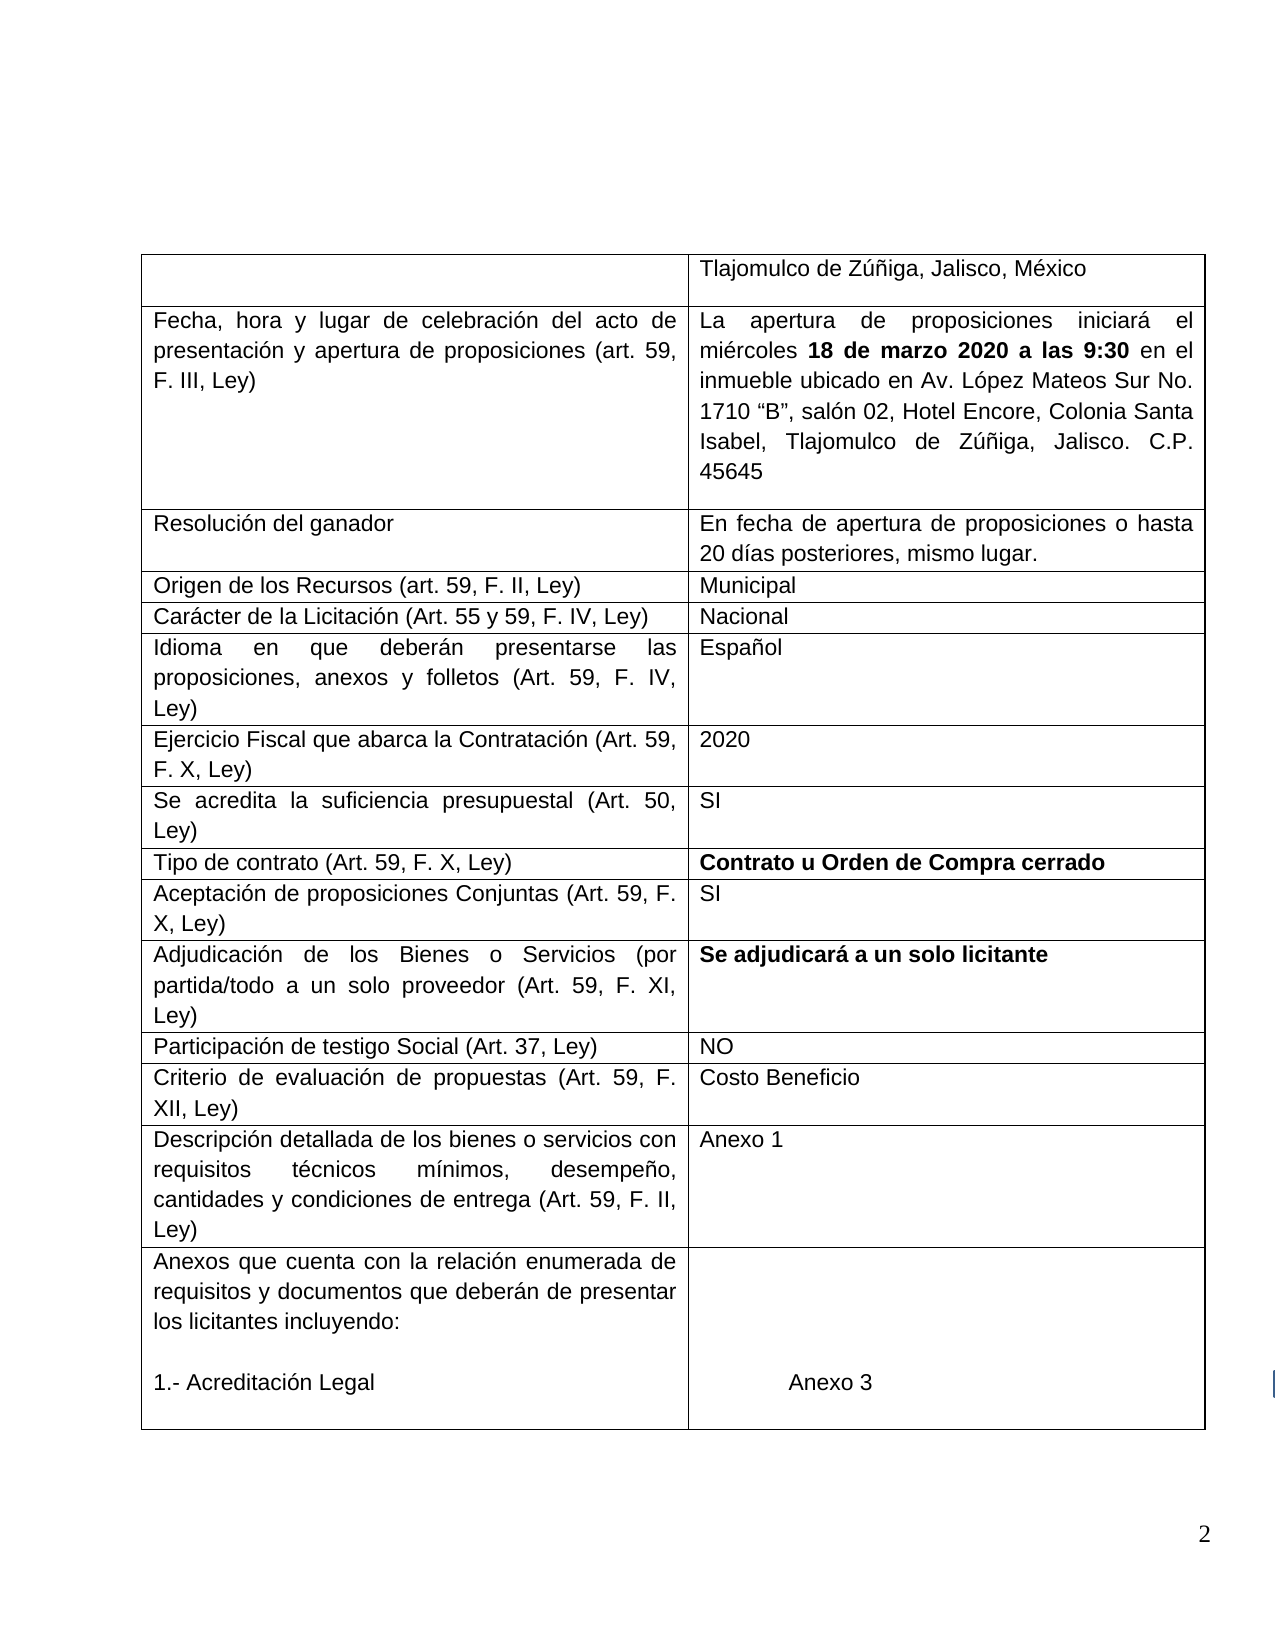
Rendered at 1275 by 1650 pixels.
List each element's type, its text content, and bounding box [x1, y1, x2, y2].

table_cell Origen de los Recursos (art. 59, F. II, Ley) [142, 572, 688, 602]
table_cell Municipal [689, 572, 1204, 602]
table_cell Carácter de la Licitación (Art. 55 y 59, F. IV, Ley) [142, 603, 688, 633]
table_cell Fecha, hora y lugar de celebración del acto de presentación y apertura de proposiciones (art. 59, F. III, Ley) [142, 307, 688, 509]
table_cell SI [689, 787, 1204, 848]
table_cell Participación de testigo Social (Art. 37, Ley) [142, 1033, 688, 1063]
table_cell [142, 255, 688, 306]
table_cell Costo Beneficio [689, 1064, 1204, 1125]
table_cell Aceptación de proposiciones Conjuntas (Art. 59, F. X, Ley) [142, 880, 688, 940]
table_cell Adjudicación de los Bienes o Servicios (por partida/todo a un solo proveedor (Art. 59, F. XI, Ley) [142, 941, 688, 1032]
table_cell SI [689, 880, 1204, 940]
table_cell Descripción detallada de los bienes o servicios con requisitos técnicos mínimos, desempeño, cantidades y condiciones de entrega (Art. 59, F. II, Ley) [142, 1126, 688, 1247]
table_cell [142, 1248, 688, 1429]
table_cell Resolución del ganador [142, 510, 688, 571]
table_cell Nacional [689, 603, 1204, 633]
table_cell Tipo de contrato (Art. 59, F. X, Ley) [142, 849, 688, 879]
table_cell Se adjudicará a un solo licitante [689, 941, 1204, 1032]
table_cell Español [689, 634, 1204, 725]
table_cell Contrato u Orden de Compra cerrado [689, 849, 1204, 879]
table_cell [689, 255, 1204, 306]
table_cell Ejercicio Fiscal que abarca la Contratación (Art. 59, F. X, Ley) [142, 726, 688, 786]
table_cell Anexo 1 [689, 1126, 1204, 1247]
table_cell NO [689, 1033, 1204, 1063]
table_cell Criterio de evaluación de propuestas (Art. 59, F. XII, Ley) [142, 1064, 688, 1125]
table_cell Idioma en que deberán presentarse las proposiciones, anexos y folletos (Art. 59, F. IV, Ley) [142, 634, 688, 725]
table_cell 2020 [689, 726, 1204, 786]
table_cell La apertura de proposiciones iniciará el miércoles 18 de marzo 2020 a las 9:30 en el inmueble ubicado en Av. López Mateos Sur No. 1710 “B”, salón 02, Hotel Encore, Colonia Santa Isabel, Tlajomulco de Zúñiga, Jalisco. C.P. 45645 [689, 307, 1204, 509]
table_cell Se acredita la suficiencia presupuestal (Art. 50, Ley) [142, 787, 688, 848]
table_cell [689, 1248, 1204, 1429]
table_cell En fecha de apertura de proposiciones o hasta 20 días posteriores, mismo lugar. [689, 510, 1204, 571]
